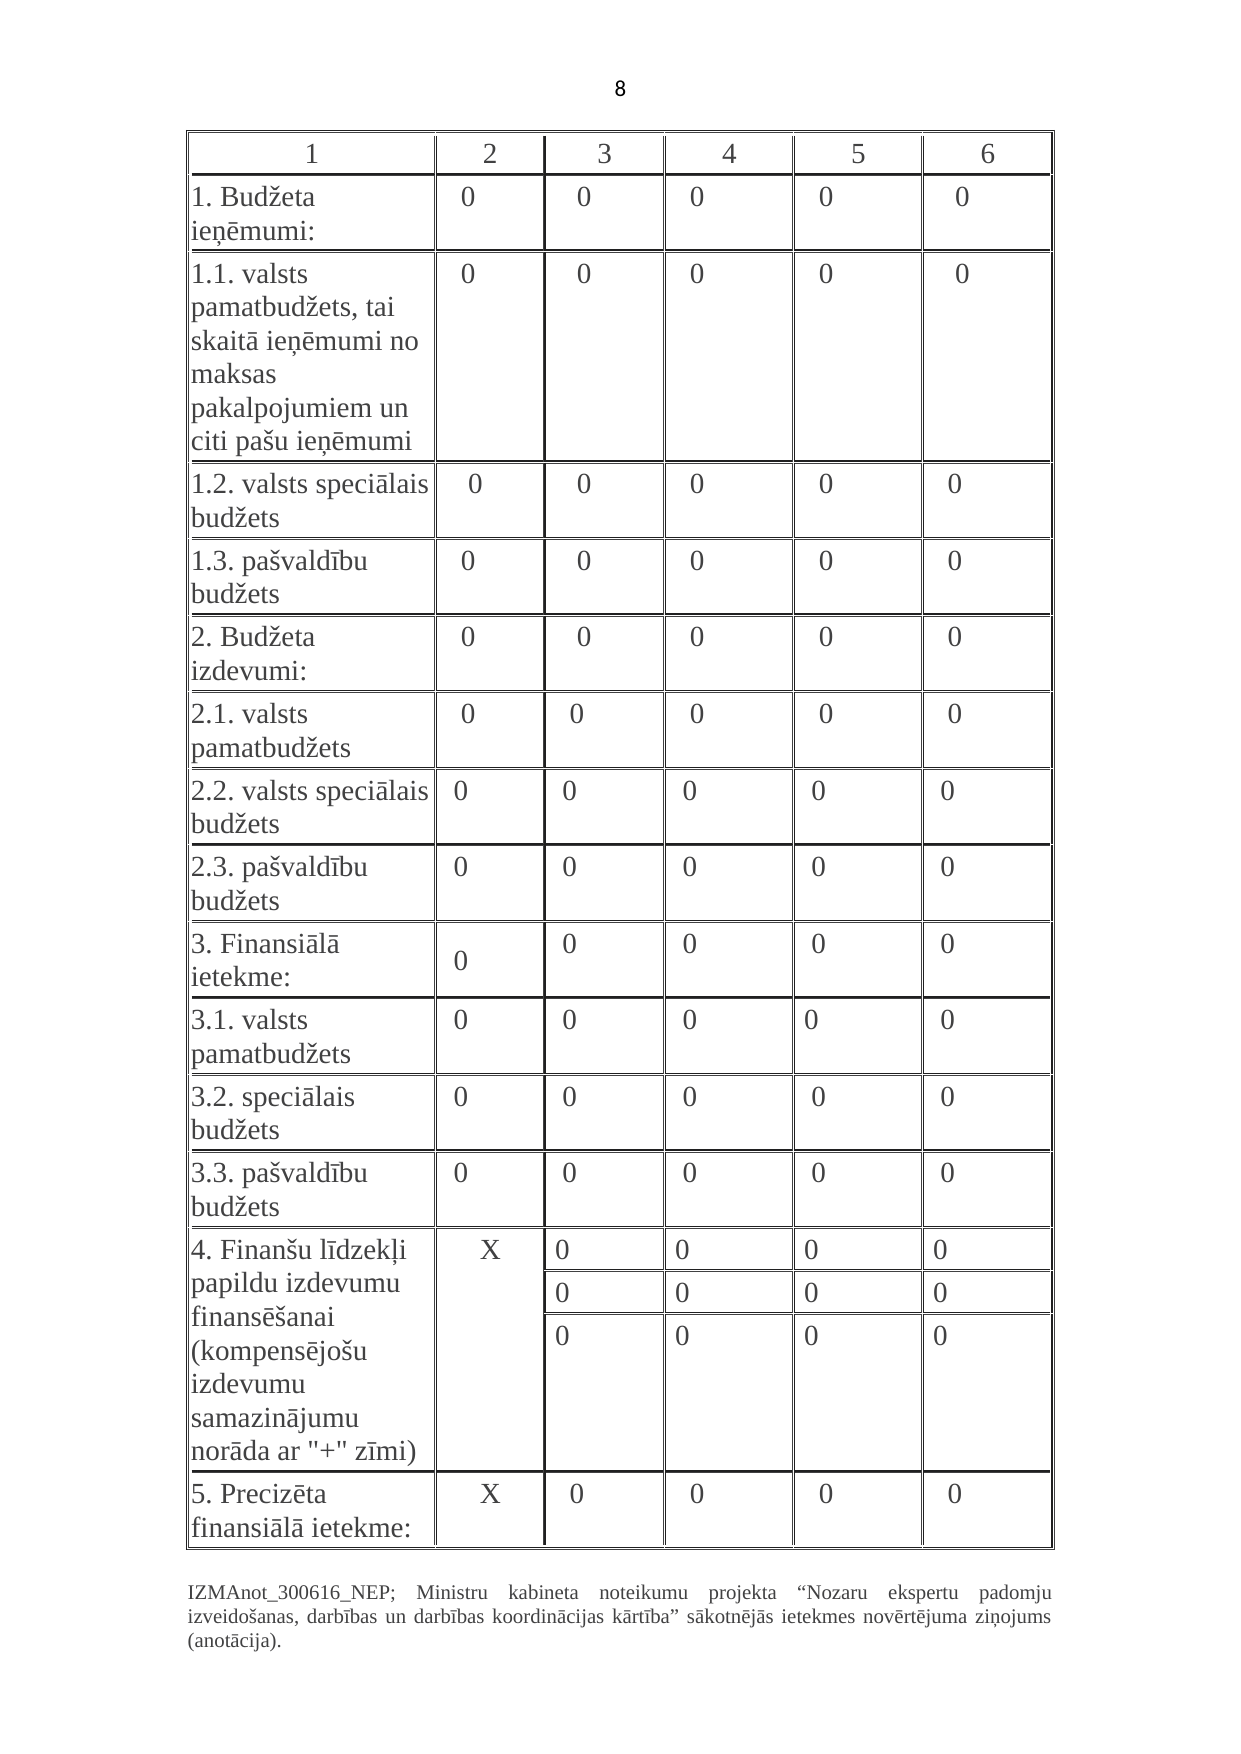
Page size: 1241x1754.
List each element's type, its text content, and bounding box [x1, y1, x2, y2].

table_cell 0 [666, 693, 792, 766]
table_cell 0 [924, 249, 1052, 460]
table_cell 0 [924, 996, 1051, 1073]
table_cell 0 [666, 923, 792, 996]
table_cell 0 [437, 693, 543, 766]
table_cell 0 [666, 540, 792, 613]
table_cell 0 [666, 846, 792, 919]
table_cell 0 [437, 253, 543, 460]
table_cell 0 [924, 460, 1052, 537]
table_cell 0 [795, 253, 921, 460]
table_cell 0 [924, 920, 1052, 996]
table_cell 3. Finansiālā ietekme: [189, 920, 434, 996]
table_cell 0 [795, 176, 921, 249]
table_cell 0 [546, 1153, 663, 1226]
table_cell 0 [666, 770, 792, 843]
table_cell 0 [437, 176, 543, 249]
table_cell 5 [794, 133, 922, 173]
table_cell 2.1. valsts pamatbudžets [188, 690, 436, 766]
table_cell 1.1. valsts pamatbudžets, tai skaitā ieņēmumi no maksas pakalpojumiem un citi pašu ieņēmumi [189, 249, 434, 460]
table_cell 1.3. pašvaldību budžets [188, 537, 436, 613]
table_cell 5. Precizēta finansiālā ietekme: [189, 1470, 436, 1547]
table_cell 0 [795, 693, 921, 766]
table_cell 1.2. valsts speciālais budžets [189, 460, 434, 537]
table_cell 0 [924, 1149, 1052, 1226]
table_cell 3.2. speciālais budžets [188, 1073, 436, 1149]
table_cell 0 [666, 464, 792, 537]
table_cell 0 [795, 540, 921, 613]
table_cell 4 [665, 133, 793, 173]
table_cell 0 [666, 176, 792, 249]
table_cell 0 [546, 617, 663, 690]
table_cell 0 [666, 999, 792, 1073]
table_cell 0 [923, 1226, 1053, 1269]
table_cell 0 [923, 1269, 1053, 1312]
table_cell 0 [795, 923, 921, 996]
table_cell 0 [795, 464, 921, 537]
table_cell 2 [436, 133, 544, 173]
table_cell 0 [795, 617, 921, 690]
table_cell 0 [924, 843, 1053, 919]
table_cell 0 [546, 846, 663, 919]
table_cell 0 [546, 253, 663, 460]
table_cell 0 [795, 1315, 921, 1470]
table_cell 0 [924, 766, 1052, 843]
table_cell 0 [665, 1473, 793, 1547]
table_cell 0 [923, 1312, 1053, 1470]
table_cell 0 [666, 1229, 792, 1269]
table_cell 0 [666, 1272, 792, 1312]
table_cell 0 [666, 1153, 792, 1226]
table_cell 3.3. pašvaldību budžets [189, 1149, 434, 1226]
table_cell 1. Budžeta ieņēmumi: [188, 173, 434, 249]
table_cell 0 [666, 1315, 792, 1470]
table_cell 3.1. valsts pamatbudžets [189, 996, 434, 1073]
table_cell 0 [546, 1315, 663, 1470]
table_cell 0 [795, 999, 921, 1073]
table_cell 0 [546, 1076, 663, 1149]
table_cell 0 [923, 537, 1053, 613]
table_cell 0 [437, 1076, 543, 1149]
table_cell 0 [437, 464, 543, 537]
table_cell 0 [795, 1076, 921, 1149]
table_cell 0 [437, 617, 543, 690]
table_cell 6 [923, 133, 1051, 173]
table_cell 0 [794, 1473, 922, 1547]
table_cell 0 [923, 1073, 1053, 1149]
table_cell 0 [546, 1272, 663, 1312]
table_cell 0 [437, 923, 543, 996]
table_cell 2.2. valsts speciālais budžets [189, 766, 434, 843]
table_cell 3 [544, 133, 664, 173]
table_cell 0 [666, 1076, 792, 1149]
table_cell 0 [923, 1470, 1051, 1547]
table_cell 0 [666, 617, 792, 690]
table_cell 0 [546, 464, 663, 537]
table_cell 0 [546, 1229, 663, 1269]
table_cell 1 [189, 133, 436, 173]
table_cell 0 [437, 770, 543, 843]
table_cell 0 [546, 770, 663, 843]
table_cell 0 [795, 770, 921, 843]
table_cell 0 [437, 1153, 543, 1226]
table_cell 0 [437, 540, 543, 613]
table_cell 0 [795, 846, 921, 919]
table_cell X [436, 1473, 544, 1547]
table_cell 0 [437, 999, 543, 1073]
table_cell X [437, 1229, 543, 1470]
table_cell 0 [924, 613, 1052, 690]
table_cell 0 [437, 846, 543, 919]
table_cell 0 [795, 1272, 921, 1312]
table_cell 0 [546, 693, 663, 766]
table_cell 2.3. pašvaldību budžets [188, 843, 434, 919]
table_cell 2. Budžeta izdevumi: [189, 613, 434, 690]
table_cell 0 [544, 1473, 664, 1547]
table_cell 0 [924, 173, 1053, 249]
table_cell 0 [923, 690, 1053, 766]
table_cell 0 [546, 999, 663, 1073]
table_cell 4. Finanšu līdzekļi papildu izdevumu finansēšanai (kompensējošu izdevumu samazinājumu norāda ar "+" zīmi) [188, 1226, 436, 1470]
table_cell 0 [546, 540, 663, 613]
table_cell 0 [546, 176, 663, 249]
table_cell 0 [546, 923, 663, 996]
table_cell 0 [795, 1229, 921, 1269]
table_cell 0 [795, 1153, 921, 1226]
table_cell 0 [666, 253, 792, 460]
